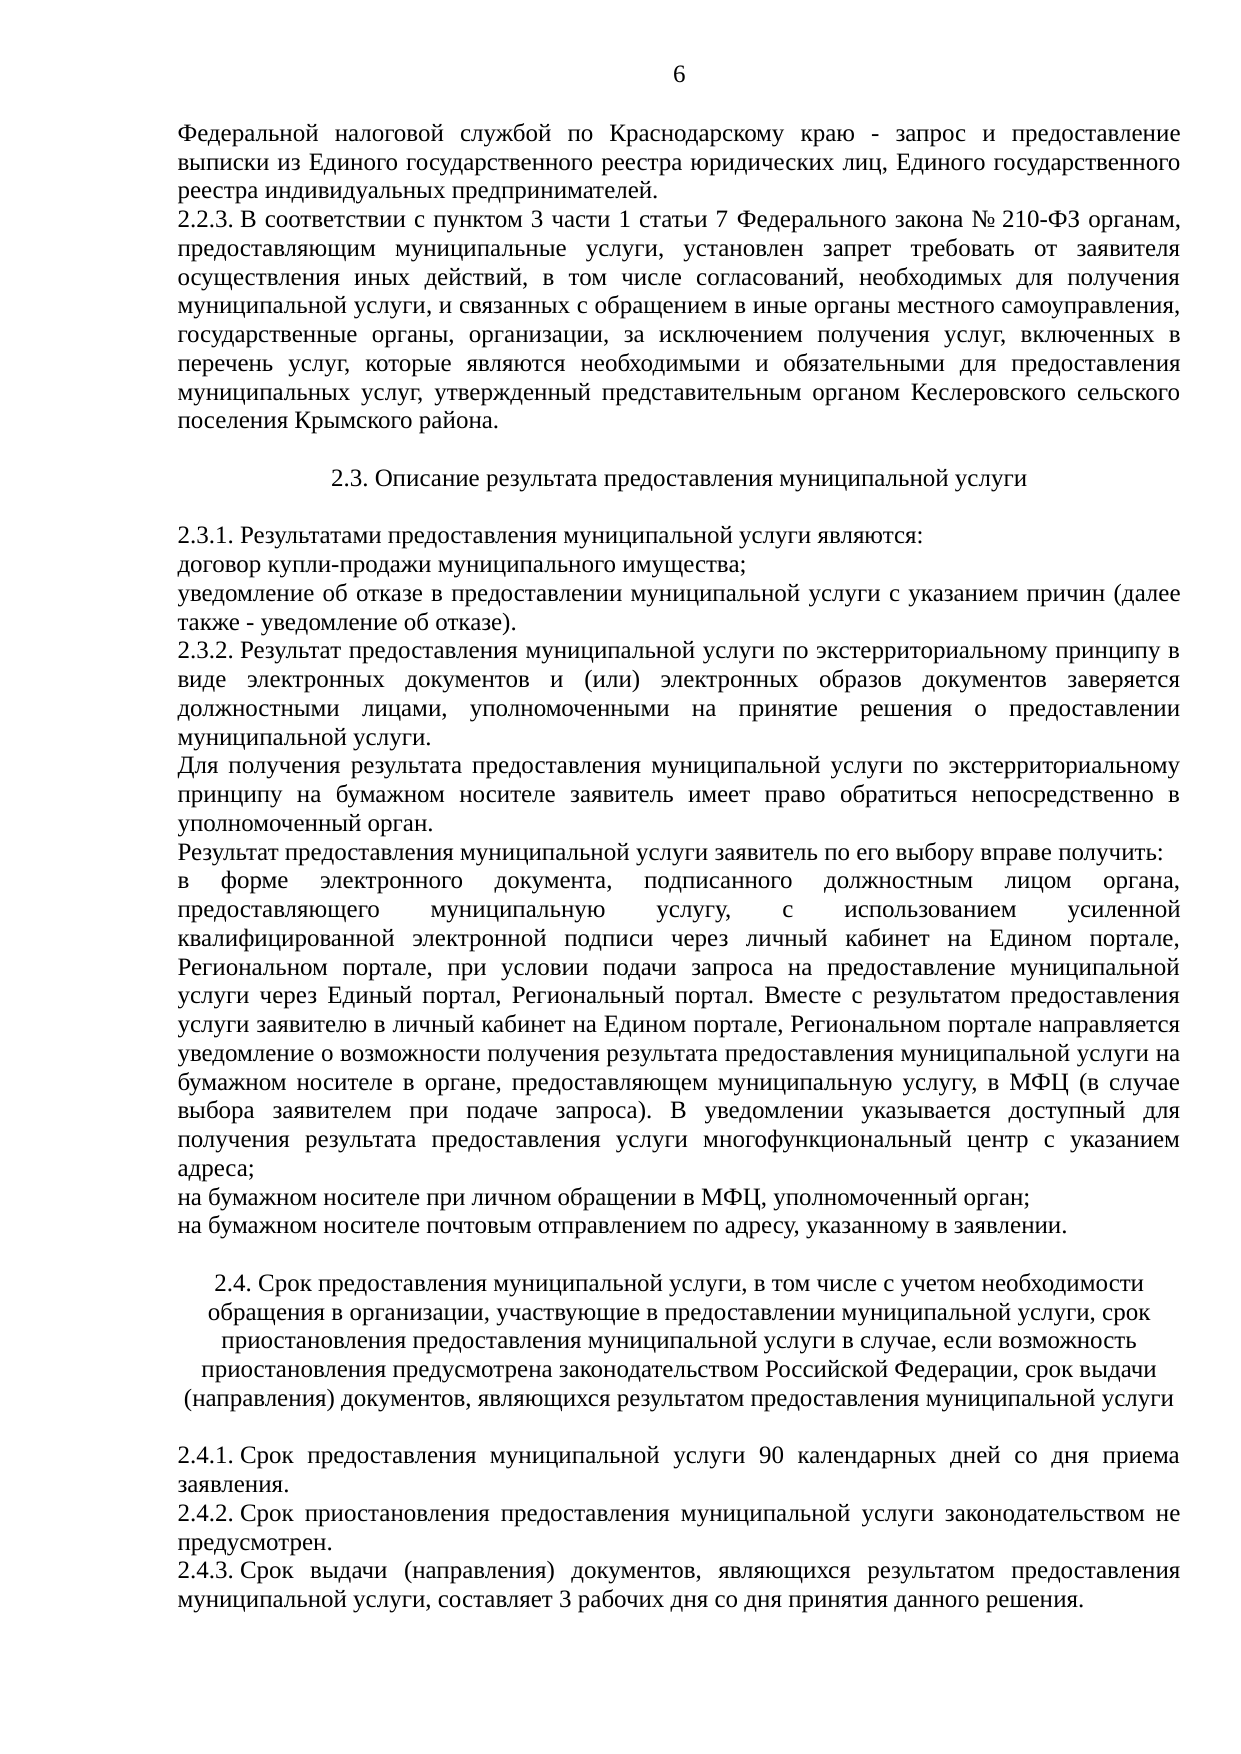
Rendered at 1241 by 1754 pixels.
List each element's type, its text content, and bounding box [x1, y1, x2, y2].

text в форме электронного документа, подписанного должностным лицом органа, предоставляющего муниципальную услугу, с использованием усиленной квалифицированной электронной подписи через личный кабинет на Едином портале, Региональном портале, при условии подачи запроса на предоставление муниципальной услуги через Единый портал, Региональный портал. Вместе с результатом предоставления услуги заявителю в личный кабинет на Едином портале, Региональном портале направляется уведомление о возможности получения результата предоставления муниципальной услуги на бумажном носителе в органе, предоставляющем муниципальную услугу, в МФЦ (в случае выбора заявителем при подаче запроса). В уведомлении указывается доступный для получения результата предоставления услуги многофункциональный центр с указанием адреса; [177, 866, 1181, 1182]
text на бумажном носителе при личном обращении в МФЦ, уполномоченный орган; [177, 1182, 1181, 1211]
text 2.3. Описание результата предоставления муниципальной услуги [177, 463, 1181, 492]
text 2.4. Срок предоставления муниципальной услуги, в том числе с учетом необходимости обращения в организации, участвующие в предоставлении муниципальной услуги, срок приостановления предоставления муниципальной услуги в случае, если возможность приостановления предусмотрена законодательством Российской Федерации, срок выдачи (направления) документов, являющихся результатом предоставления муниципальной услуги [177, 1268, 1181, 1412]
text уведомление об отказе в предоставлении муниципальной услуги с указанием причин (далее также - уведомление об отказе). [177, 578, 1181, 636]
text 2.4.3. Срок выдачи (направления) документов, являющихся результатом предоставления муниципальной услуги, составляет 3 рабочих дня со дня принятия данного решения. [177, 1556, 1181, 1613]
text 2.3.2. Результат предоставления муниципальной услуги по экстерриториальному принципу в виде электронных документов и (или) электронных образов документов заверяется должностными лицами, уполномоченными на принятие решения о предоставлении муниципальной услуги. [177, 636, 1181, 751]
text Федеральной налоговой службой по Краснодарскому краю - запрос и предоставление выписки из Единого государственного реестра юридических лиц, Единого государственного реестра индивидуальных предпринимателей. [177, 118, 1181, 204]
text Результат предоставления муниципальной услуги заявитель по его выбору вправе получить: [177, 837, 1181, 866]
text 2.4.2. Срок приостановления предоставления муниципальной услуги законодательством не предусмотрен. [177, 1498, 1181, 1556]
text 2.3.1. Результатами предоставления муниципальной услуги являются: [177, 521, 1181, 549]
text на бумажном носителе почтовым отправлением по адресу, указанному в заявлении. [177, 1211, 1181, 1239]
text 2.4.1. Срок предоставления муниципальной услуги 90 календарных дней со дня приема заявления. [177, 1441, 1181, 1498]
text договор купли-продажи муниципального имущества; [177, 549, 1181, 578]
text 2.2.3. В соответствии с пунктом 3 части 1 статьи 7 Федерального закона № 210-ФЗ органам, предоставляющим муниципальные услуги, установлен запрет требовать от заявителя осуществления иных действий, в том числе согласований, необходимых для получения муниципальной услуги, и связанных с обращением в иные органы местного самоуправления, государственные органы, организации, за исключением получения услуг, включенных в перечень услуг, которые являются необходимыми и обязательными для предоставления муниципальных услуг, утвержденный представительным органом Кеслеровского сельского поселения Крымского района. [177, 204, 1181, 434]
text Для получения результата предоставления муниципальной услуги по экстерриториальному принципу на бумажном носителе заявитель имеет право обратиться непосредственно в уполномоченный орган. [177, 751, 1181, 837]
